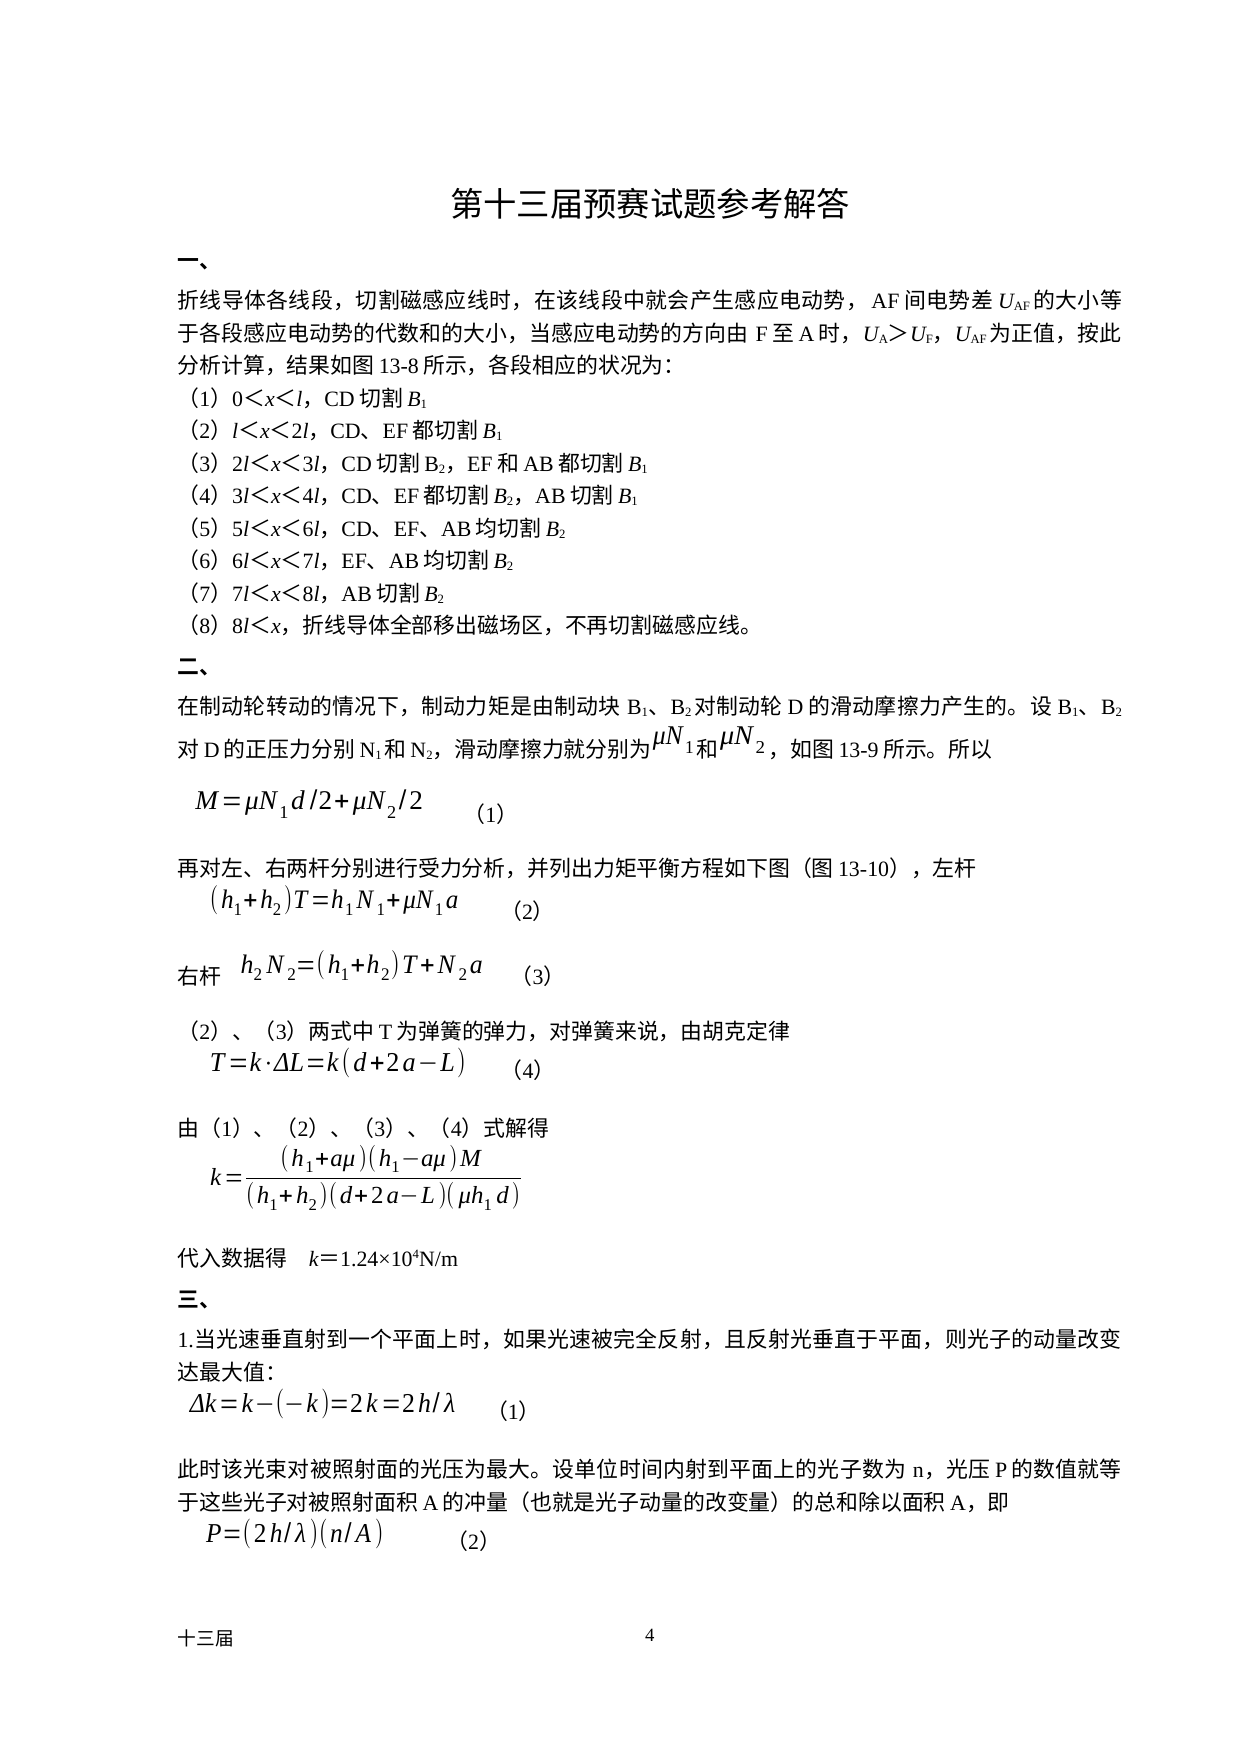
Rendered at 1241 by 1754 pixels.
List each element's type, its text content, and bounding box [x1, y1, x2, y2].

text （6）6l＜x＜7l，EF、AB均切割B2 [177, 543, 1122, 575]
subtitle 二、 [177, 648, 1122, 681]
text 折线导体各线段，切割磁感应线时，在该线段中就会产生感应电动势，AF间电势差UAF的大小等于各段感应电动势的代数和的大小，当感应电动势的方向由F至A时，UA＞UF，UAF为正值，按此分析计算，结果如图13-8所示，各段相应的状况为： [177, 283, 1122, 380]
subtitle 三、 [177, 1281, 1122, 1314]
text 由（1）、（2）、（3）、（4）式解得 [177, 1111, 1122, 1143]
text （2） [177, 1517, 1122, 1582]
subtitle 第十三届预赛试题参考解答 [177, 170, 1122, 235]
text （2） [177, 883, 1122, 948]
text （3）2l＜x＜3l，CD切割B2，EF和AB都切割B1 [177, 445, 1122, 478]
text （1） [177, 1387, 1122, 1452]
text （5）5l＜x＜6l，CD、EF、AB均切割B2 [177, 510, 1122, 543]
text 此时该光束对被照射面的光压为最大。设单位时间内射到平面上的光子数为n，光压P的数值就等于这些光子对被照射面积A的冲量（也就是光子动量的改变量）的总和除以面积A，即 [177, 1452, 1122, 1517]
text （1）0＜x＜l，CD切割B1 [177, 380, 1122, 413]
text 代入数据得 k＝1.24×104N/m [177, 1241, 1122, 1273]
text （2）l＜x＜2l，CD、EF都切割B1 [177, 413, 1122, 445]
text 1.当光速垂直射到一个平面上时，如果光速被完全反射，且反射光垂直于平面，则光子的动量改变达最大值： [177, 1322, 1122, 1387]
text （1） [177, 786, 1122, 851]
text （2）、（3）两式中T为弹簧的弹力，对弹簧来说，由胡克定律 [177, 1013, 1122, 1046]
text （8）8l＜x，折线导体全部移出磁场区，不再切割磁感应线。 [177, 608, 1122, 640]
text 右杆 （3） [177, 948, 1122, 1013]
subtitle 一、 [177, 243, 1122, 275]
text （4）3l＜x＜4l，CD、EF都切割B2，AB切割B1 [177, 478, 1122, 510]
text 在制动轮转动的情况下，制动力矩是由制动块B1、B2对制动轮D的滑动摩擦力产生的。设B1、B2对D的正压力分别N1和N2，滑动摩擦力就分别为和，如图13-9所示。所以 [177, 688, 1122, 786]
text 再对左、右两杆分别进行受力分析，并列出力矩平衡方程如下图（图13-10），左杆 [177, 851, 1122, 883]
text （4） [177, 1046, 1122, 1111]
text （7）7l＜x＜8l，AB切割B2 [177, 575, 1122, 608]
